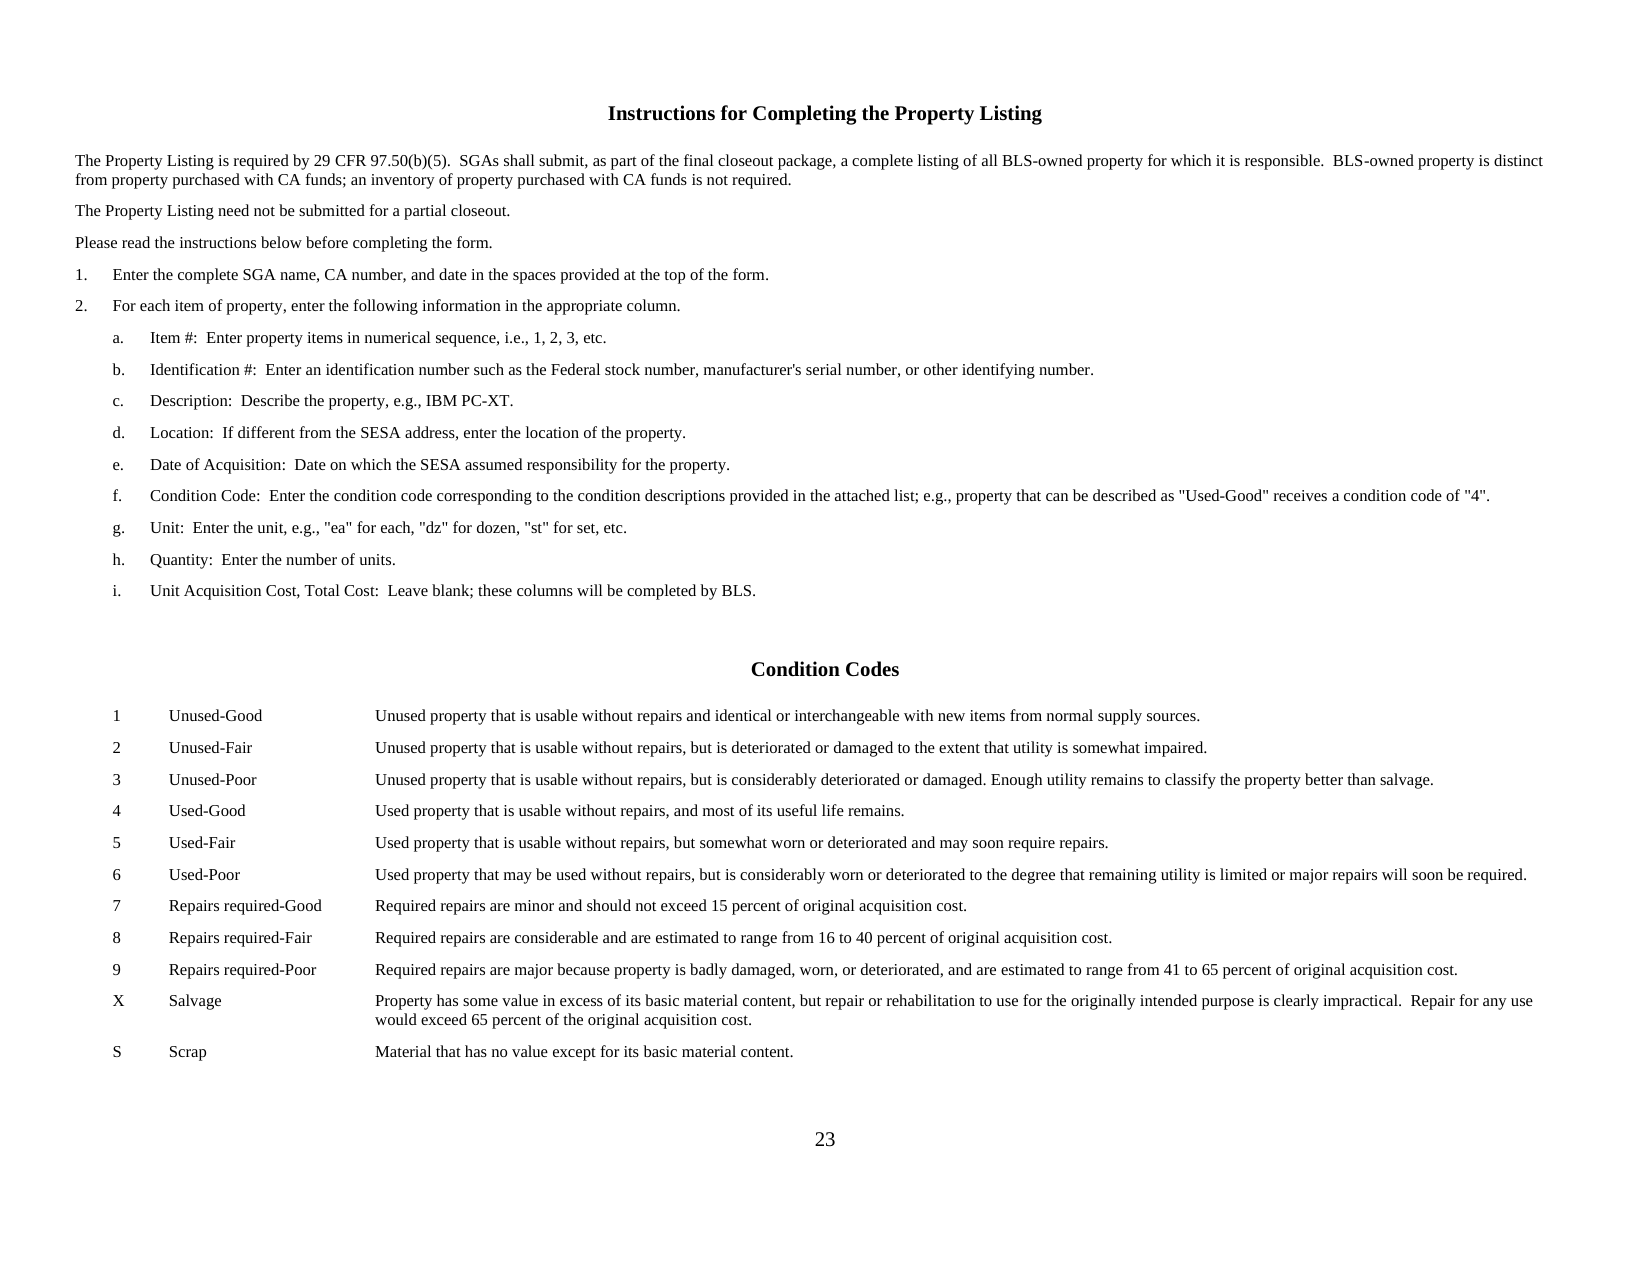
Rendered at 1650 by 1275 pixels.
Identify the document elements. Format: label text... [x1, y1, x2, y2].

text a. Item #: Enter property items in numerical sequence, i.e., 1, 2, 3, etc. [112, 328, 1575, 347]
text Please read the instructions below before completing the form. [75, 233, 1575, 252]
list Unit Acquisition Cost, Total Cost: Leave blank; these columns will be completed by BLS. [112, 581, 1575, 600]
text 2. For each item of property, enter the following information in the appropriate column. [75, 296, 1575, 315]
text Condition Codes [75, 657, 1575, 681]
text 1 Unused-Good Unused property that is usable without repairs and identical or interchangeable with new items from normal supply sources. [75, 706, 1575, 725]
text The Property Listing is required by 29 CFR 97.50(b)(5). SGAs shall submit, as part of the final closeout package, a complete listing of all BLS-owned property for which it is responsible. BLS-owned property is distinct from property purchased with CA funds; an inventory of property purchased with CA funds is not required. [75, 150, 1575, 189]
text g. Unit: Enter the unit, e.g., "ea" for each, "dz" for dozen, "st" for set, etc. [112, 518, 1575, 537]
text c. Description: Describe the property, e.g., IBM PC-XT. [112, 391, 1575, 410]
text f. Condition Code: Enter the condition code corresponding to the condition descriptions provided in the attached list; e.g., property that can be described as "Used-Good" receives a condition code of "4". [112, 486, 1575, 505]
text The Property Listing need not be submitted for a partial closeout. [75, 201, 1575, 220]
text h. Quantity: Enter the number of units. [112, 549, 1575, 569]
text 7 Repairs required-Good Required repairs are minor and should not exceed 15 percent of original acquisition cost. [75, 896, 1575, 915]
text e. Date of Acquisition: Date on which the SESA assumed responsibility for the property. [112, 454, 1575, 474]
text S Scrap Material that has no value except for its basic material content. [75, 1042, 1575, 1061]
text 5 Used-Fair Used property that is usable without repairs, but somewhat worn or deteriorated and may soon require repairs. [75, 833, 1575, 852]
text X Salvage Property has some value in excess of its basic material content, but repair or rehabilitation to use for the originally intended purpose is clearly impractical. Repair for any use would exceed 65 percent of the original acquisition cost. [75, 991, 1575, 1029]
text 2 Unused-Fair Unused property that is usable without repairs, but is deteriorated or damaged to the extent that utility is somewhat impaired. [75, 738, 1575, 757]
text b. Identification #: Enter an identification number such as the Federal stock number, manufacturer's serial number, or other identifying number. [112, 359, 1575, 379]
text d. Location: If different from the SESA address, enter the location of the property. [112, 423, 1575, 442]
text 9 Repairs required-Poor Required repairs are major because property is badly damaged, worn, or deteriorated, and are estimated to range from 41 to 65 percent of original acquisition cost. [75, 959, 1575, 978]
text 3 Unused-Poor Unused property that is usable without repairs, but is considerably deteriorated or damaged. Enough utility remains to classify the property better than salvage. [75, 769, 1575, 788]
text 4 Used-Good Used property that is usable without repairs, and most of its useful life remains. [75, 801, 1575, 820]
text 6 Used-Poor Used property that may be used without repairs, but is considerably worn or deteriorated to the degree that remaining utility is limited or major repairs will soon be required. [75, 864, 1575, 883]
text 8 Repairs required-Fair Required repairs are considerable and are estimated to range from 16 to 40 percent of original acquisition cost. [75, 928, 1575, 947]
text Instructions for Completing the Property Listing [75, 101, 1575, 125]
text 1. Enter the complete SGA name, CA number, and date in the spaces provided at the top of the form. [75, 264, 1575, 284]
